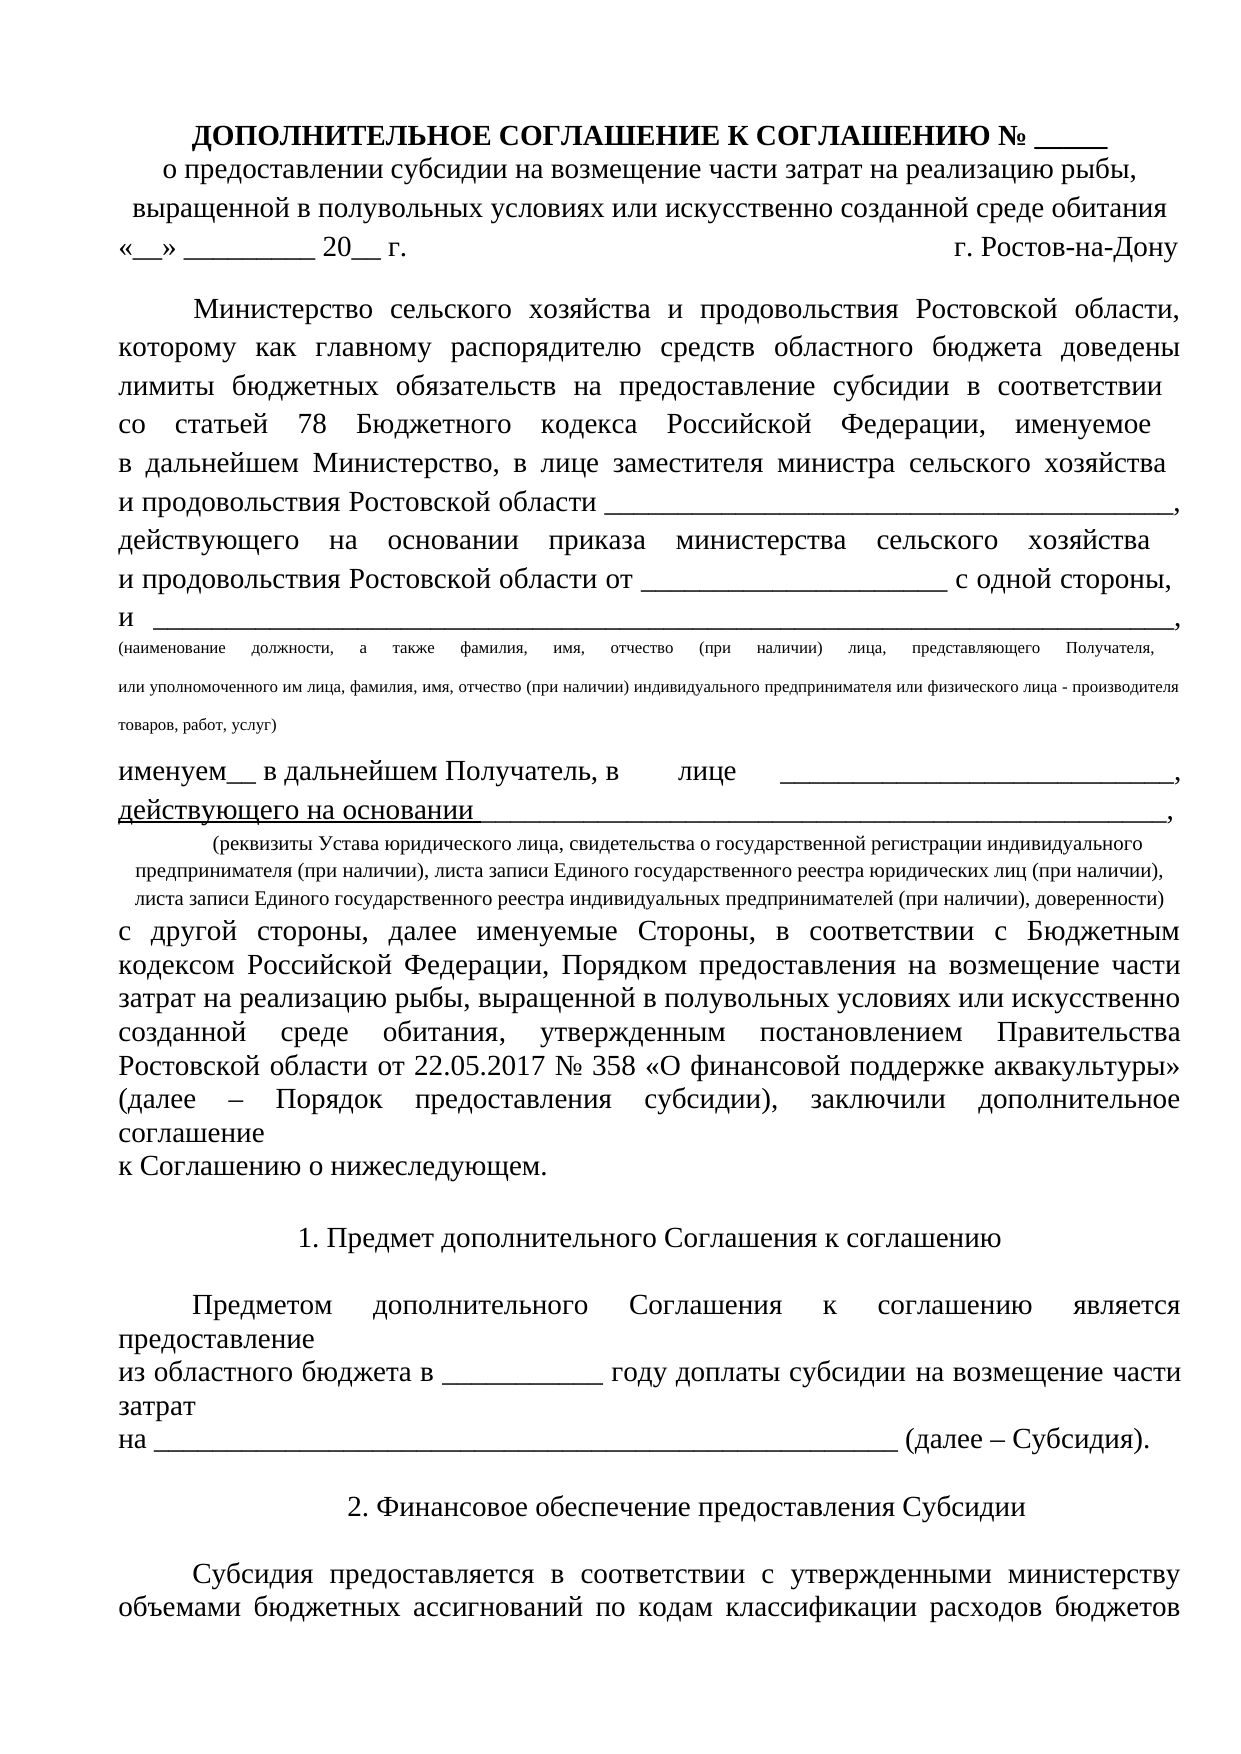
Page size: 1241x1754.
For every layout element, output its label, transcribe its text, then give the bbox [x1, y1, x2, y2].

text (реквизиты Устава юридического лица, свидетельства о государственной регистрации индивидуального предпринимателя (при наличии), листа записи Единого государственного реестра юридических лиц (при наличии), листа записи Единого государственного реестра индивидуальных предпринимателей (при наличии), доверенности) [118, 831, 1181, 910]
text Предметом дополнительного Соглашения к соглашению является предоставление из областного бюджета в ___________ году доплаты субсидии на возмещение части затрат на ___________________________________________________ (далее – Субсидия). [118, 1287, 1181, 1455]
text именуем__ в дальнейшем Получатель, в лице ___________________________, действующего на основании _______________________________________________, [118, 753, 1181, 826]
text 2. Финансовое обеспечение предоставления Субсидии [118, 1489, 1181, 1522]
text ДОПОЛНИТЕЛЬНОЕ СОГЛАШЕНИЕ К СОГЛАШЕНИЮ № _____ [118, 118, 1181, 152]
text 1. Предмет дополнительного Соглашения к соглашению [118, 1220, 1181, 1254]
text с другой стороны, далее именуемые Стороны, в соответствии с Бюджетным кодексом Российской Федерации, Порядком предоставления на возмещение части затрат на реализацию рыбы, выращенной в полувольных условиях или искусственно созданной среде обитания, утвержденным постановлением Правительства Ростовской области от 22.05.2017 № 358 «О финансовой поддержке аквакультуры» (далее – Порядок предоставления субсидии), заключили дополнительное соглашение к Соглашению о нижеследующем. [118, 913, 1181, 1182]
text «__» _________ 20__ г. г. Ростов-на-Дону [118, 229, 1181, 262]
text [118, 1556, 1181, 1623]
text о предоставлении субсидии на возмещение части затрат на реализацию рыбы, выращенной в полувольных условиях или искусственно созданной среде обитания [118, 152, 1181, 224]
text Министерство сельского хозяйства и продовольствия Ростовской области, которому как главному распорядителю средств областного бюджета доведены лимиты бюджетных обязательств на предоставление субсидии в соответствии со статьей 78 Бюджетного кодекса Российской Федерации, именуемое в дальнейшем Министерство, в лице заместителя министра сельского хозяйства и продовольствия Ростовской области _______________________________________, действующего на основании приказа министерства сельского хозяйства и продовольствия Ростовской области от _____________________ с одной стороны, и ______________________________________________________________________, (наименование должности, а также фамилия, имя, отчество (при наличии) лица, представляющего Получателя, или уполномоченного им лица, фамилия, имя, отчество (при наличии) индивидуального предпринимателя или физического лица - производителя товаров, работ, услуг) [118, 291, 1181, 748]
